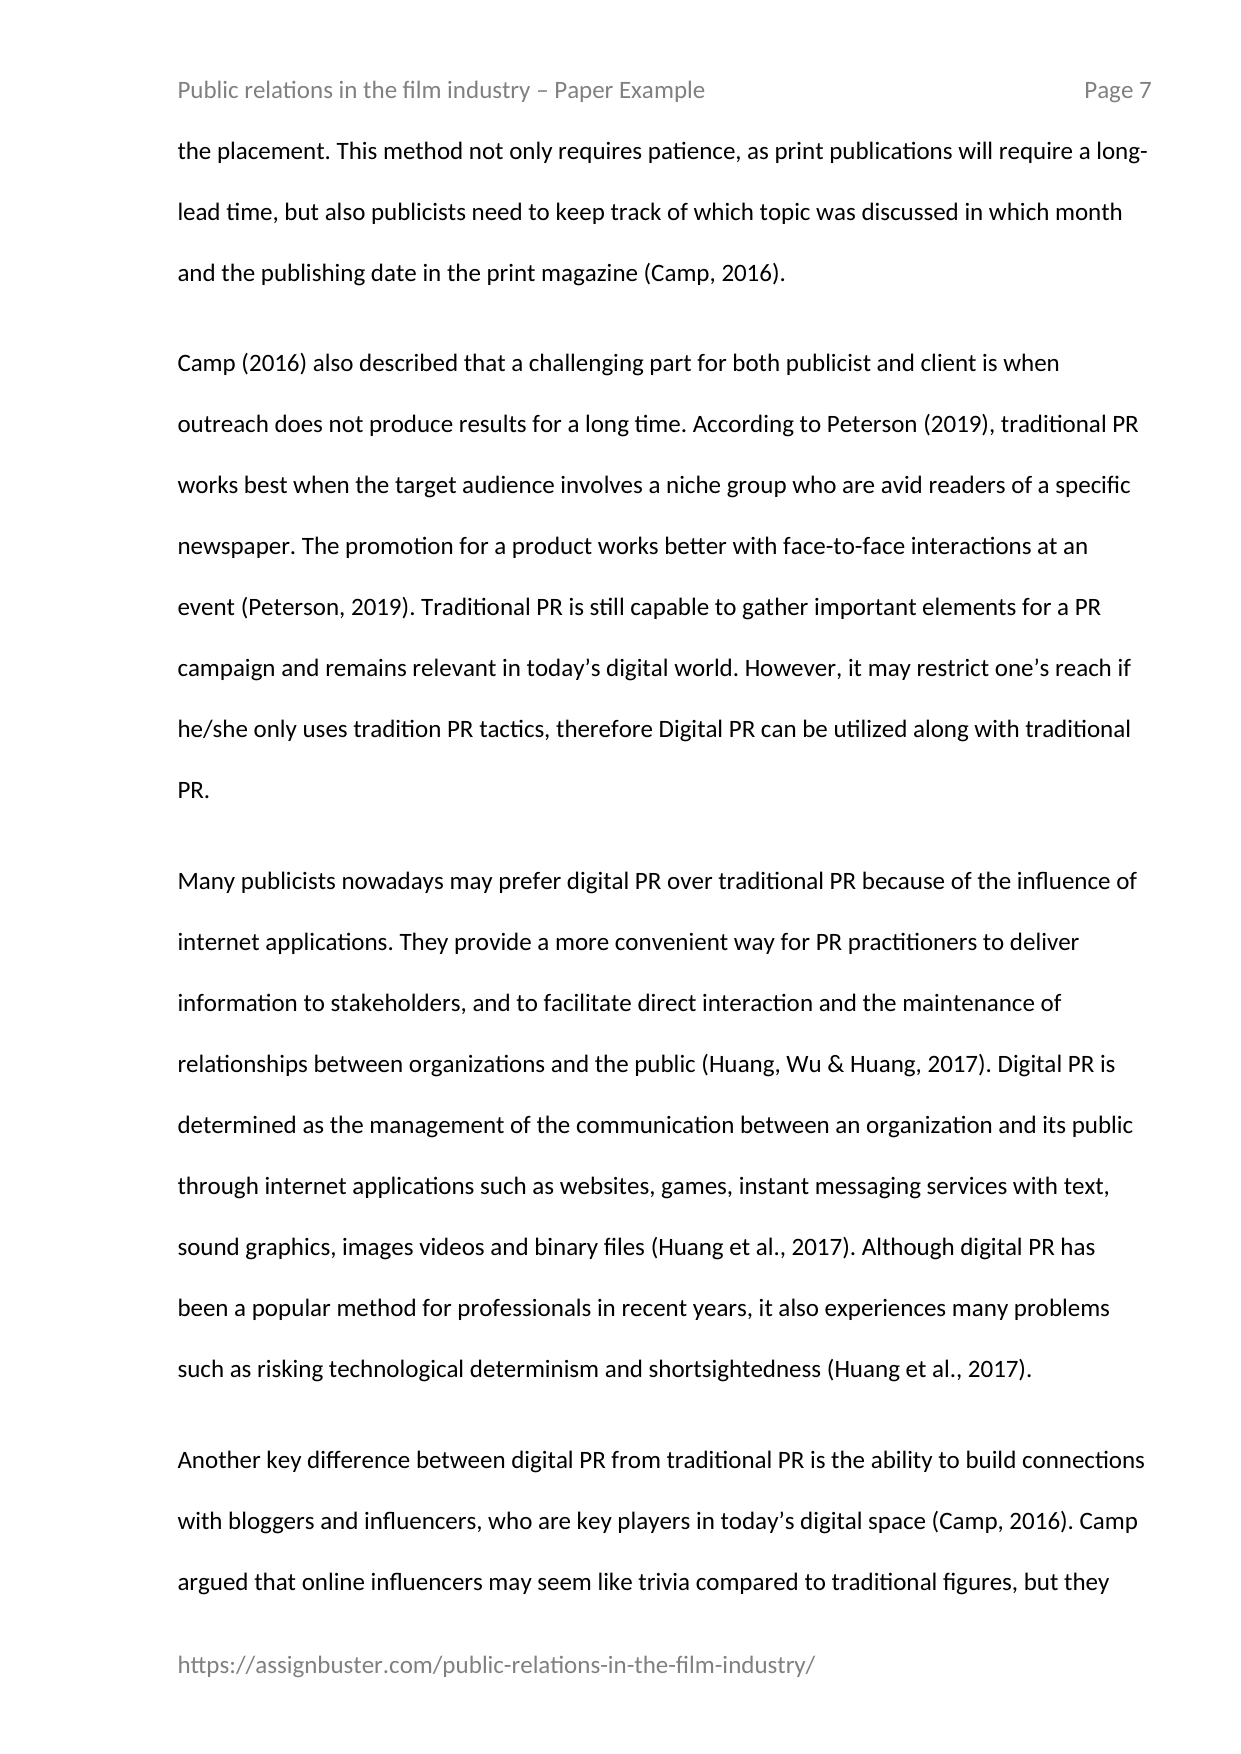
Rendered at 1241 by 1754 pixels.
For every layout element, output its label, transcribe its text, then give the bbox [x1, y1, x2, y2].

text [177, 135, 1152, 287]
text Many publicists nowadays may prefer digital PR over traditional PR because of the influence of internet applications. They provide a more convenient way for PR practitioners to deliver information to stakeholders, and to facilitate direct interaction and the maintenance of relationships between organizations and the public (Huang, Wu & Huang, 2017). Digital PR is determined as the management of the communication between an organization and its public through internet applications such as websites, games, instant messaging services with text, sound graphics, images videos and binary files (Huang et al., 2017). Although digital PR has been a popular method for professionals in recent years, it also experiences many problems such as risking technological determinism and shortsightedness (Huang et al., 2017). [177, 865, 1152, 1384]
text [177, 1444, 1152, 1597]
text Camp (2016) also described that a challenging part for both publicist and client is when outreach does not produce results for a long time. According to Peterson (2019), traditional PR works best when the target audience involves a niche group who are avid readers of a specific newspaper. The promotion for a product works better with face-to-face interactions at an event (Peterson, 2019). Traditional PR is still capable to gather important elements for a PR campaign and remains relevant in today’s digital world. However, it may restrict one’s reach if he/she only uses tradition PR tactics, therefore Digital PR can be utilized along with traditional PR. [177, 347, 1152, 805]
